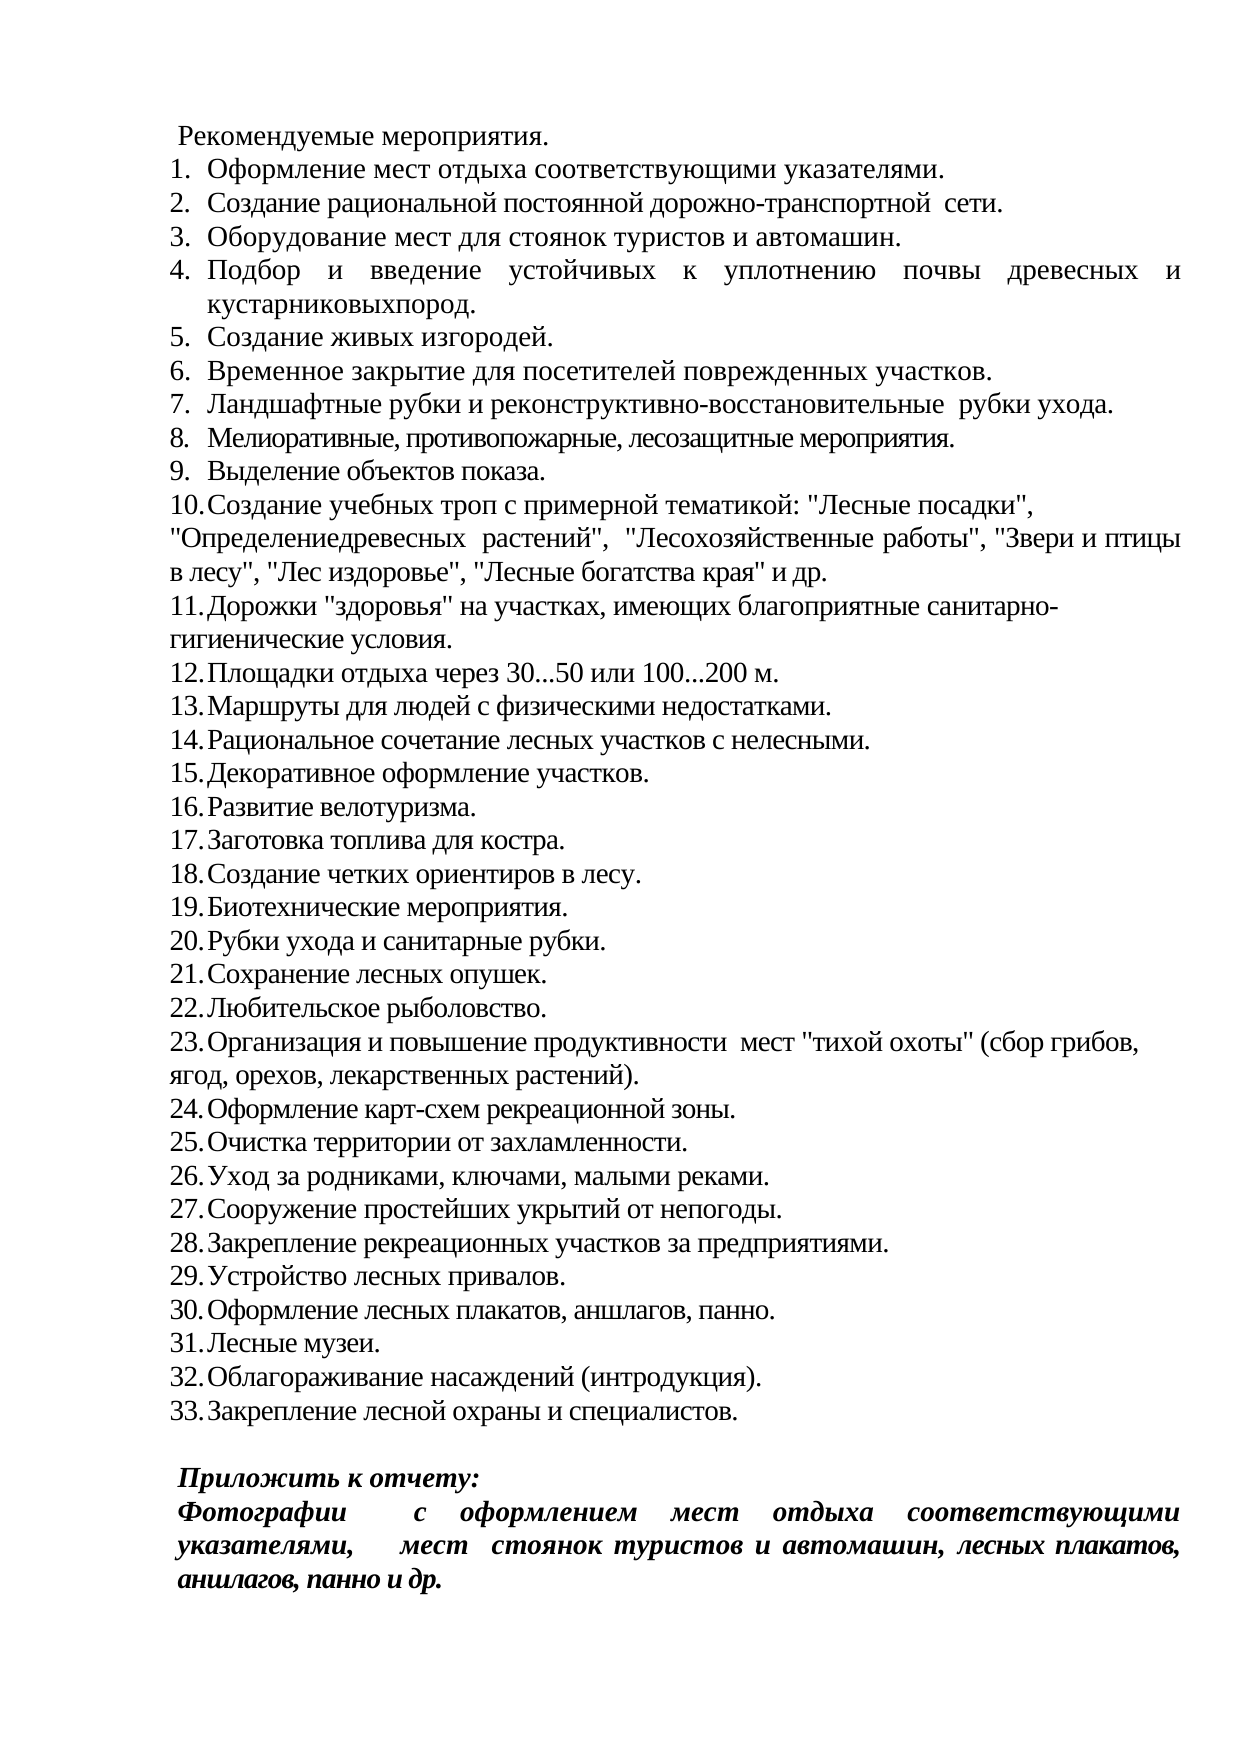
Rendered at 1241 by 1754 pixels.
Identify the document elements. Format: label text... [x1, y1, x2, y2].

list Закрепление лесной охраны и специалистов. [169, 1393, 1181, 1426]
text "Определениедревесных растений", "Лесохозяйственные работы", "Звери и птицы в лесу", "Лес издоровье", "Лесные богатства края" и др. [169, 521, 1181, 588]
list Декоративное оформление участков. [169, 755, 1181, 789]
list Организация и повышение продуктивности мест "тихой охоты" (сбор грибов, [169, 1024, 1181, 1057]
list Рубки ухода и санитарные рубки. [169, 923, 1181, 957]
text ягод, орехов, лекарственных растений). [169, 1057, 1181, 1091]
list Заготовка топлива для костра. [169, 822, 1181, 856]
list Создание живых изгородей. [169, 319, 1181, 353]
list Дорожки "здоровья" на участках, имеющих благоприятные санитарно- [169, 588, 1181, 621]
list Любительское рыболовство. [169, 990, 1181, 1024]
list Развитие велотуризма. [169, 789, 1181, 822]
list Площадки отдыха через 30...50 или 100...200 м. [169, 655, 1181, 688]
list Маршруты для людей с физическими недостатками. [169, 688, 1181, 722]
list Сооружение простейших укрытий от непогоды. [169, 1191, 1181, 1225]
text Фотографии с оформлением мест отдыха соответствующими указателями, мест стоянок туристов и автомашин, лесных плакатов, аншлагов, панно и др. [177, 1494, 1181, 1594]
list Выделение объектов показа. [169, 453, 1181, 487]
list Создание рациональной постоянной дорожно-транспортной сети. [169, 185, 1181, 219]
list Оформление мест отдыха соответствующими указателями. [169, 152, 1181, 185]
list Ландшафтные рубки и реконструктивно-восстановительные рубки ухода. [169, 386, 1181, 420]
list Оформление лесных плакатов, аншлагов, панно. [169, 1292, 1181, 1326]
list Сохранение лесных опушек. [169, 957, 1181, 990]
list Создание учебных троп с примерной тематикой: "Лесные посадки", [169, 487, 1181, 521]
list Лесные музеи. [169, 1326, 1181, 1359]
list Оборудование мест для стоянок туристов и автомашин. [169, 219, 1181, 252]
list Рациональное сочетание лесных участков с нелесными. [169, 722, 1181, 755]
list Подбор и введение устойчивых к уплотнению почвы древесных и кустарниковыхпород. [169, 252, 1181, 319]
list Временное закрытие для посетителей поврежденных участков. [169, 353, 1181, 386]
text Приложить к отчету: [177, 1460, 1181, 1494]
list Уход за родниками, ключами, малыми реками. [169, 1158, 1181, 1191]
text Рекомендуемые мероприятия. [177, 118, 1181, 152]
text гигиенические условия. [169, 621, 1181, 655]
list Устройство лесных привалов. [169, 1258, 1181, 1292]
list Облагораживание насаждений (интродукция). [169, 1359, 1181, 1393]
list Закрепление рекреационных участков за предприятиями. [169, 1225, 1181, 1258]
list Мелиоративные, противопожарные, лесозащитные мероприятия. [169, 420, 1181, 453]
list Создание четких ориентиров в лесу. [169, 856, 1181, 889]
list Очистка территории от захламленности. [169, 1124, 1181, 1158]
list Биотехнические мероприятия. [169, 889, 1181, 923]
list Оформление карт-схем рекреационной зоны. [169, 1091, 1181, 1124]
